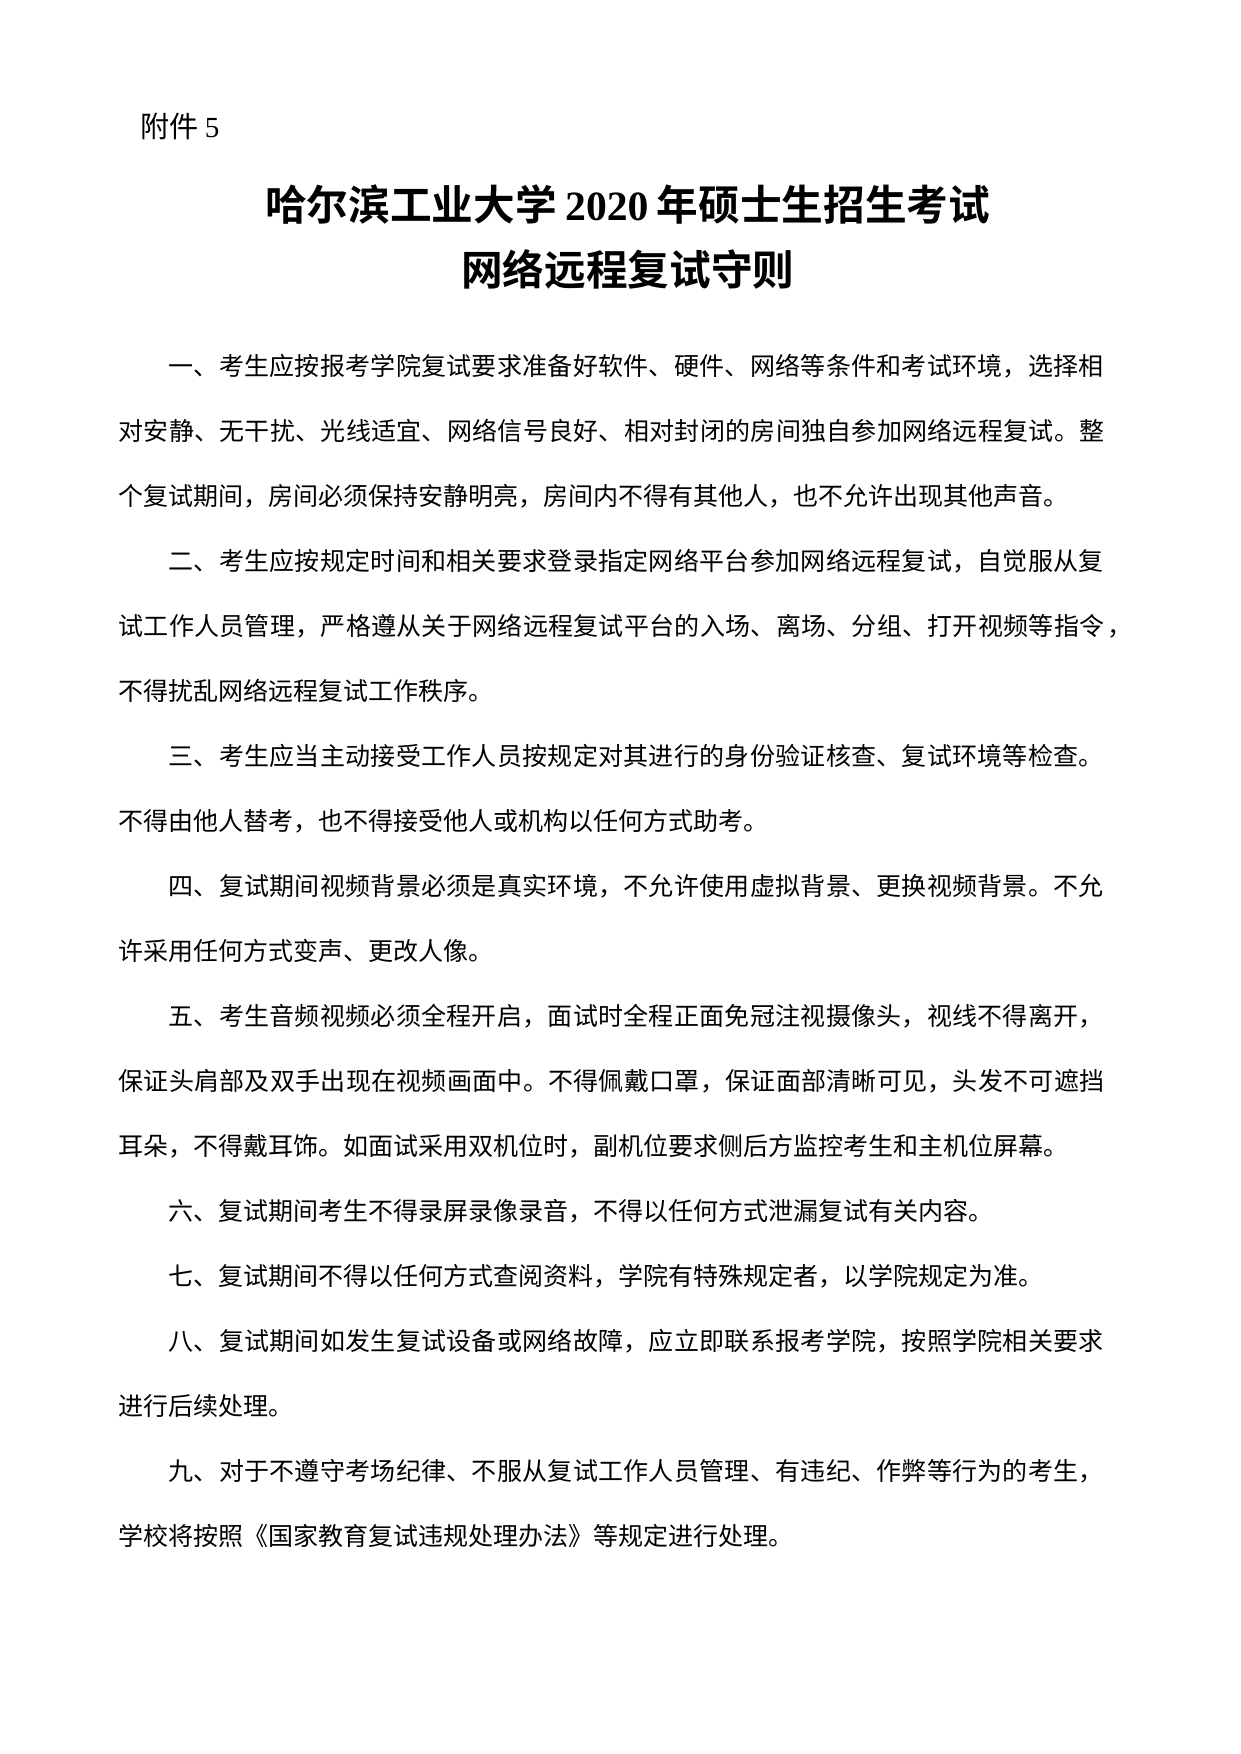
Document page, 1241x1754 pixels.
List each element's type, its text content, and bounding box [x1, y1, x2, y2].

text 三、考生应当主动接受工作人员按规定对其进行的身份验证核查、复试环境等检查。不得由他人替考，也不得接受他人或机构以任何方式助考。 [118, 722, 1107, 852]
text 八、复试期间如发生复试设备或网络故障，应立即联系报考学院，按照学院相关要求进行后续处理。 [118, 1307, 1107, 1437]
text 六、复试期间考生不得录屏录像录音，不得以任何方式泄漏复试有关内容。 [118, 1177, 1107, 1242]
text 哈尔滨工业大学2020年硕士生招生考试 [162, 169, 1092, 234]
text 五、考生音频视频必须全程开启，面试时全程正面免冠注视摄像头，视线不得离开，保证头肩部及双手出现在视频画面中。不得佩戴口罩，保证面部清晰可见，头发不可遮挡耳朵，不得戴耳饰。如面试采用双机位时，副机位要求侧后方监控考生和主机位屏幕。 [118, 982, 1107, 1177]
text 九、对于不遵守考场纪律、不服从复试工作人员管理、有违纪、作弊等行为的考生，学校将按照《国家教育复试违规处理办法》等规定进行处理。 [118, 1437, 1107, 1567]
text 一、考生应按报考学院复试要求准备好软件、硬件、网络等条件和考试环境，选择相对安静、无干扰、光线适宜、网络信号良好、相对封闭的房间独自参加网络远程复试。整个复试期间，房间必须保持安静明亮，房间内不得有其他人，也不允许出现其他声音。 [118, 332, 1107, 527]
text 二、考生应按规定时间和相关要求登录指定网络平台参加网络远程复试，自觉服从复试工作人员管理，严格遵从关于网络远程复试平台的入场、离场、分组、打开视频等指令，不得扰乱网络远程复试工作秩序。 [118, 527, 1107, 722]
text 四、复试期间视频背景必须是真实环境，不允许使用虚拟背景、更换视频背景。不允许采用任何方式变声、更改人像。 [118, 852, 1107, 982]
text 七、复试期间不得以任何方式查阅资料，学院有特殊规定者，以学院规定为准。 [118, 1242, 1107, 1307]
text 网络远程复试守则 [162, 234, 1092, 299]
